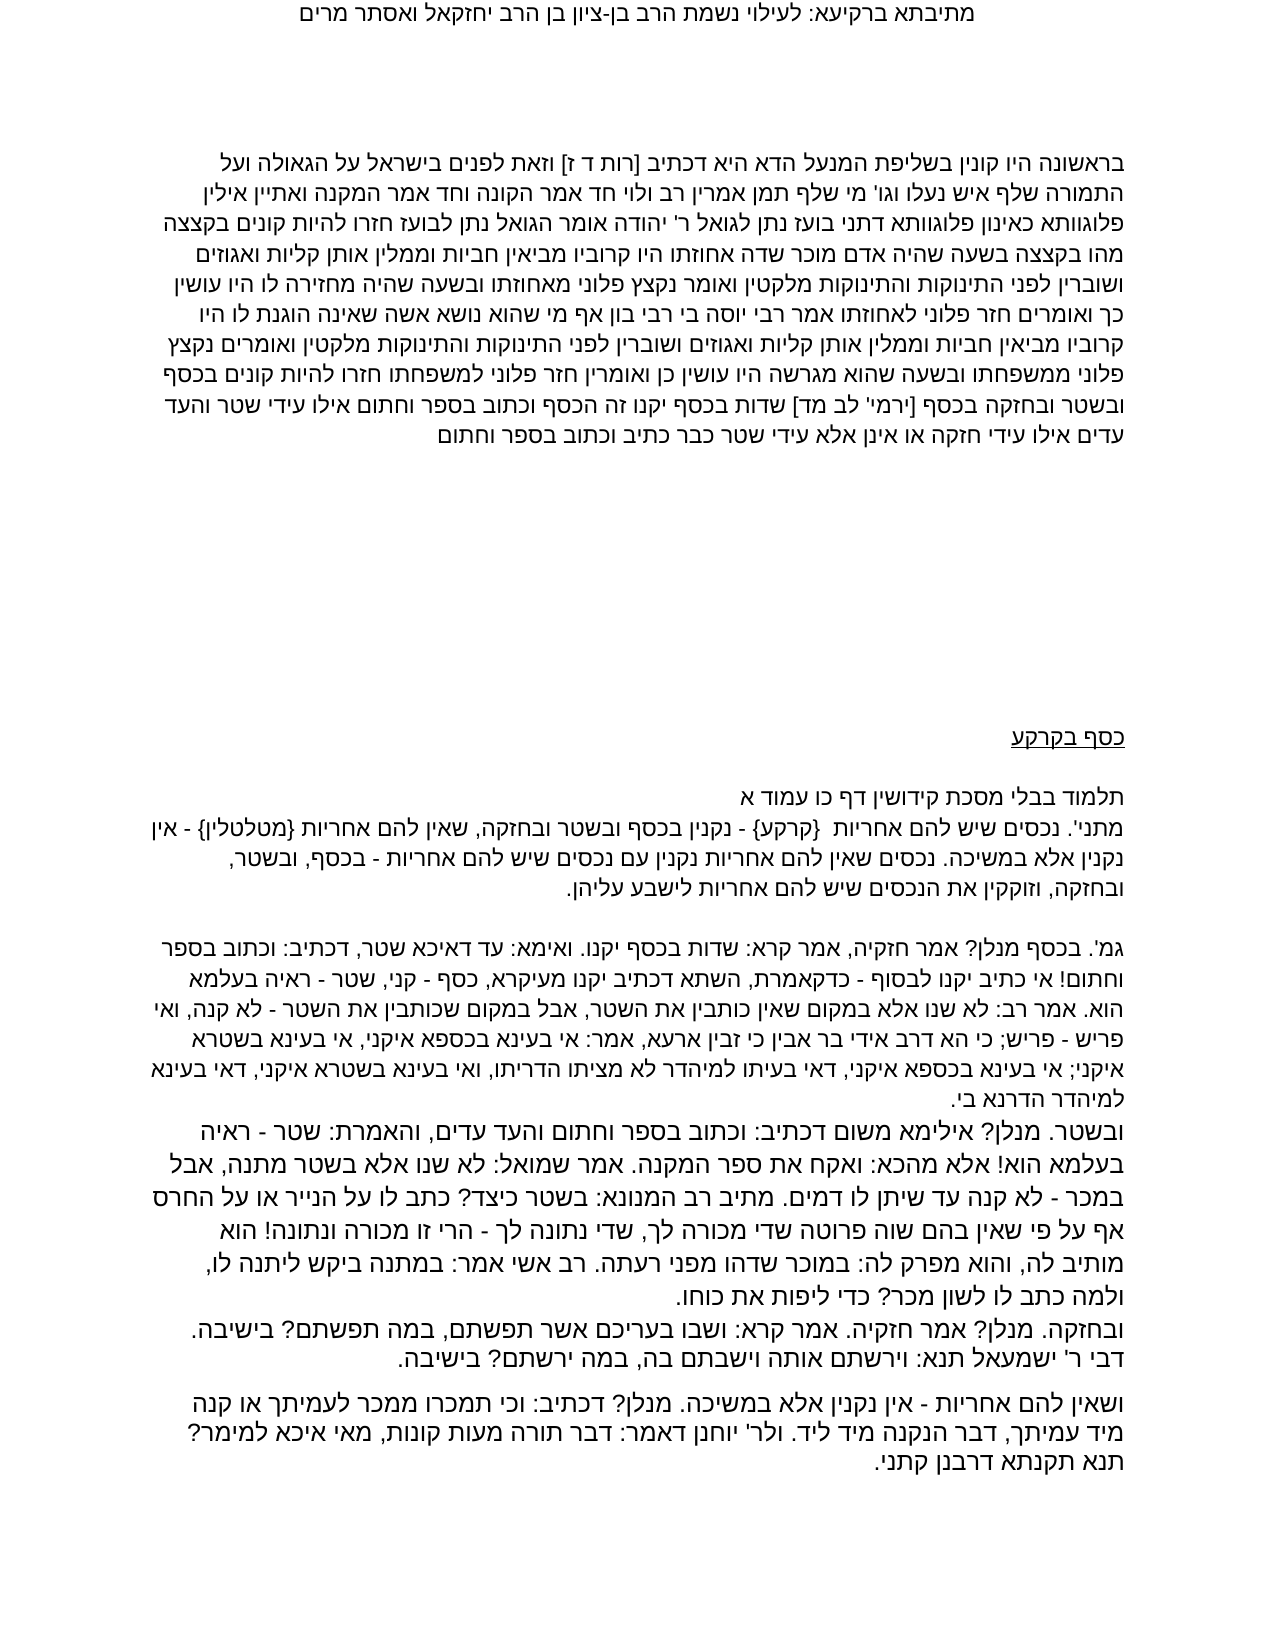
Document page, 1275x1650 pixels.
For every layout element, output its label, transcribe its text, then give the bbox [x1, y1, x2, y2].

text גמ'. בכסף מנלן? אמר חזקיה, אמר קרא: שדות בכסף יקנו. ואימא: עד דאיכא שטר, דכתיב: וכתוב בספר וחתום! אי כתיב יקנו לבסוף - כדקאמרת, השתא דכתיב יקנו מעיקרא, כסף - קני, שטר - ראיה בעלמא הוא. אמר רב: לא שנו אלא במקום שאין כותבין את השטר, אבל במקום שכותבין את השטר - לא קנה, ואי פריש - פריש; כי הא דרב אידי בר אבין כי זבין ארעא, אמר: אי בעינא בכספא איקני, אי בעינא בשטרא איקני; אי בעינא בכספא איקני, דאי בעיתו למיהדר לא מציתו הדריתו, ואי בעינא בשטרא איקני, דאי בעינא למיהדר הדרנא בי. [150, 935, 1125, 1113]
text מתני'. נכסים שיש להם אחריות {קרקע} - נקנין בכסף ובשטר ובחזקה, שאין להם אחריות {מטלטלין} - אין נקנין אלא במשיכה. נכסים שאין להם אחריות נקנין עם נכסים שיש להם אחריות - בכסף, ובשטר, ובחזקה, וזוקקין את הנכסים שיש להם אחריות לישבע עליהן. [150, 814, 1125, 901]
text כסף בקרקע [150, 724, 1125, 750]
text ובשטר. מנלן? אילימא משום דכתיב: וכתוב בספר וחתום והעד עדים, והאמרת: שטר - ראיה בעלמא הוא! אלא מהכא: ואקח את ספר המקנה. אמר שמואל: לא שנו אלא בשטר מתנה, אבל במכר - לא קנה עד שיתן לו דמים. מתיב רב המנונא: בשטר כיצד? כתב לו על הנייר או על החרס אף על פי שאין בהם שוה פרוטה שדי מכורה לך, שדי נתונה לך - הרי זו מכורה ונתונה! הוא מותיב לה, והוא מפרק לה: במוכר שדהו מפני רעתה. רב אשי אמר: במתנה ביקש ליתנה לו, ולמה כתב לו לשון מכר? כדי ליפות את כוחו. [150, 1117, 1125, 1311]
text ושאין להם אחריות - אין נקנין אלא במשיכה. מנלן? דכתיב: וכי תמכרו ממכר לעמיתך או קנה מיד עמיתך, דבר הנקנה מיד ליד. ולר' יוחנן דאמר: דבר תורה מעות קונות, מאי איכא למימר? תנא תקנתא דרבנן קתני. [150, 1389, 1125, 1475]
text ובחזקה. מנלן? אמר חזקיה. אמר קרא: ושבו בעריכם אשר תפשתם, במה תפשתם? בישיבה. דבי ר' ישמעאל תנא: וירשתם אותה וישבתם בה, במה ירשתם? בישיבה. [150, 1315, 1125, 1372]
text תלמוד בבלי מסכת קידושין דף כו עמוד א [150, 784, 1125, 811]
text בראשונה היו קונין בשליפת המנעל הדא היא דכתיב [רות ד ז] וזאת לפנים בישראל על הגאולה ועל התמורה שלף איש נעלו וגו' מי שלף תמן אמרין רב ולוי חד אמר הקונה וחד אמר המקנה ואתיין אילין פלוגוותא כאינון פלוגוותא דתני בועז נתן לגואל ר' יהודה אומר הגואל נתן לבועז חזרו להיות קונים בקצצה מהו בקצצה בשעה שהיה אדם מוכר שדה אחוזתו היו קרוביו מביאין חביות וממלין אותן קליות ואגוזים ושוברין לפני התינוקות והתינוקות מלקטין ואומר נקצץ פלוני מאחוזתו ובשעה שהיה מחזירה לו היו עושין כך ואומרים חזר פלוני לאחוזתו אמר רבי יוסה בי רבי בון אף מי שהוא נושא אשה שאינה הוגנת לו היו קרוביו מביאין חביות וממלין אותן קליות ואגוזים ושוברין לפני התינוקות והתינוקות מלקטין ואומרים נקצץ פלוני ממשפחתו ובשעה שהוא מגרשה היו עושין כן ואומרין חזר פלוני למשפחתו חזרו להיות קונים בכסף ובשטר ובחזקה בכסף [ירמי' לב מד] שדות בכסף יקנו זה הכסף וכתוב בספר וחתום אילו עידי שטר והעד עדים אילו עידי חזקה או אינן אלא עידי שטר כבר כתיב וכתוב בספר וחתום [150, 150, 1125, 448]
